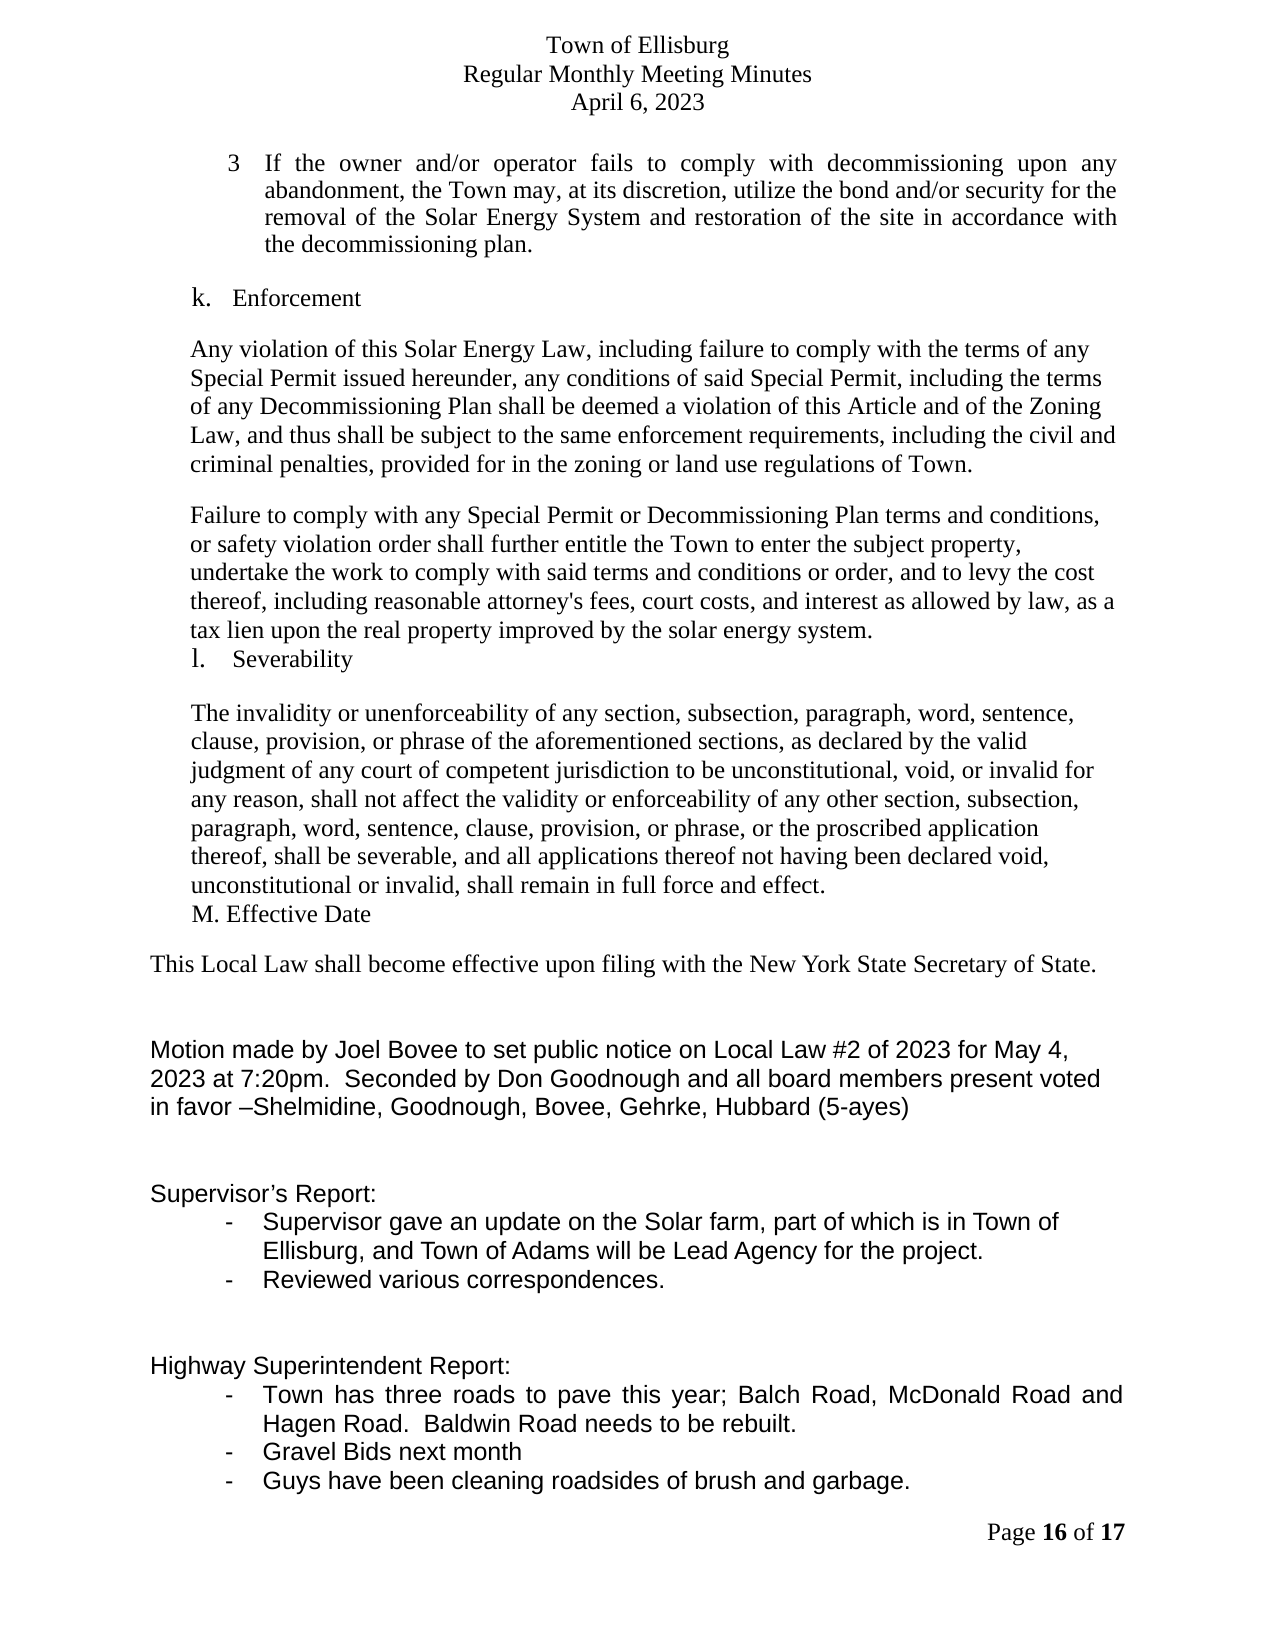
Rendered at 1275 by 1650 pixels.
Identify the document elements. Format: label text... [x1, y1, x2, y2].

text This Local Law shall become effective upon filing with the New York State Secretary of State. [150, 949, 1125, 977]
text Any violation of this Solar Energy Law, including failure to comply with the terms of any Special Permit issued hereunder, any conditions of said Special Permit, including the terms of any Decommissioning Plan shall be deemed a violation of this Article and of the Zoning Law, and thus shall be subject to the same enforcement requirements, including the civil and criminal penalties, provided for in the zoning or land use regulations of Town. [190, 334, 1118, 478]
text M. Effective Date [191, 899, 1118, 928]
text The invalidity or unenforceability of any section, subsection, paragraph, word, sentence, clause, provision, or phrase of the aforementioned sections, as declared by the valid judgment of any court of competent jurisdiction to be unconstitutional, void, or invalid for any reason, shall not affect the validity or enforceability of any other section, subsection, paragraph, word, sentence, clause, provision, or phrase, or the proscribed application thereof, shall be severable, and all applications thereof not having been declared void, unconstitutional or invalid, shall remain in full force and effect. [191, 698, 1118, 899]
list If the owner and/or operator fails to comply with decommissioning upon any abandonment, the Town may, at its discretion, utilize the bond and/or security for the removal of the Solar Energy System and restoration of the site in accordance with the decommissioning plan. [227, 150, 1118, 258]
text Highway Superintendent Report: [150, 1351, 1125, 1380]
list Reviewed various correspondences. [225, 1265, 1125, 1294]
list Enforcement [191, 283, 1118, 312]
list Supervisor gave an update on the Solar farm, part of which is in Town of Ellisburg, and Town of Adams will be Lead Agency for the project. [225, 1207, 1125, 1265]
list Severability [191, 644, 1118, 673]
text Motion made by Joel Bovee to set public notice on Local Law #2 of 2023 for May 4, 2023 at 7:20pm. Seconded by Don Goodnough and all board members present voted in favor –Shelmidine, Goodnough, Bovee, Gehrke, Hubbard (5-ayes) [150, 1035, 1125, 1121]
list Guys have been cleaning roadsides of brush and garbage. [225, 1466, 1125, 1495]
text Failure to comply with any Special Permit or Decommissioning Plan terms and conditions, or safety violation order shall further entitle the Town to enter the subject property, undertake the work to comply with said terms and conditions or order, and to levy the cost thereof, including reasonable attorney's fees, court costs, and interest as allowed by law, as a tax lien upon the real property improved by the solar energy system. [190, 500, 1118, 644]
list Gravel Bids next month [225, 1437, 1125, 1466]
text Supervisor’s Report: [150, 1179, 1125, 1207]
list Town has three roads to pave this year; Balch Road, McDonald Road and Hagen Road. Baldwin Road needs to be rebuilt. [225, 1380, 1125, 1437]
